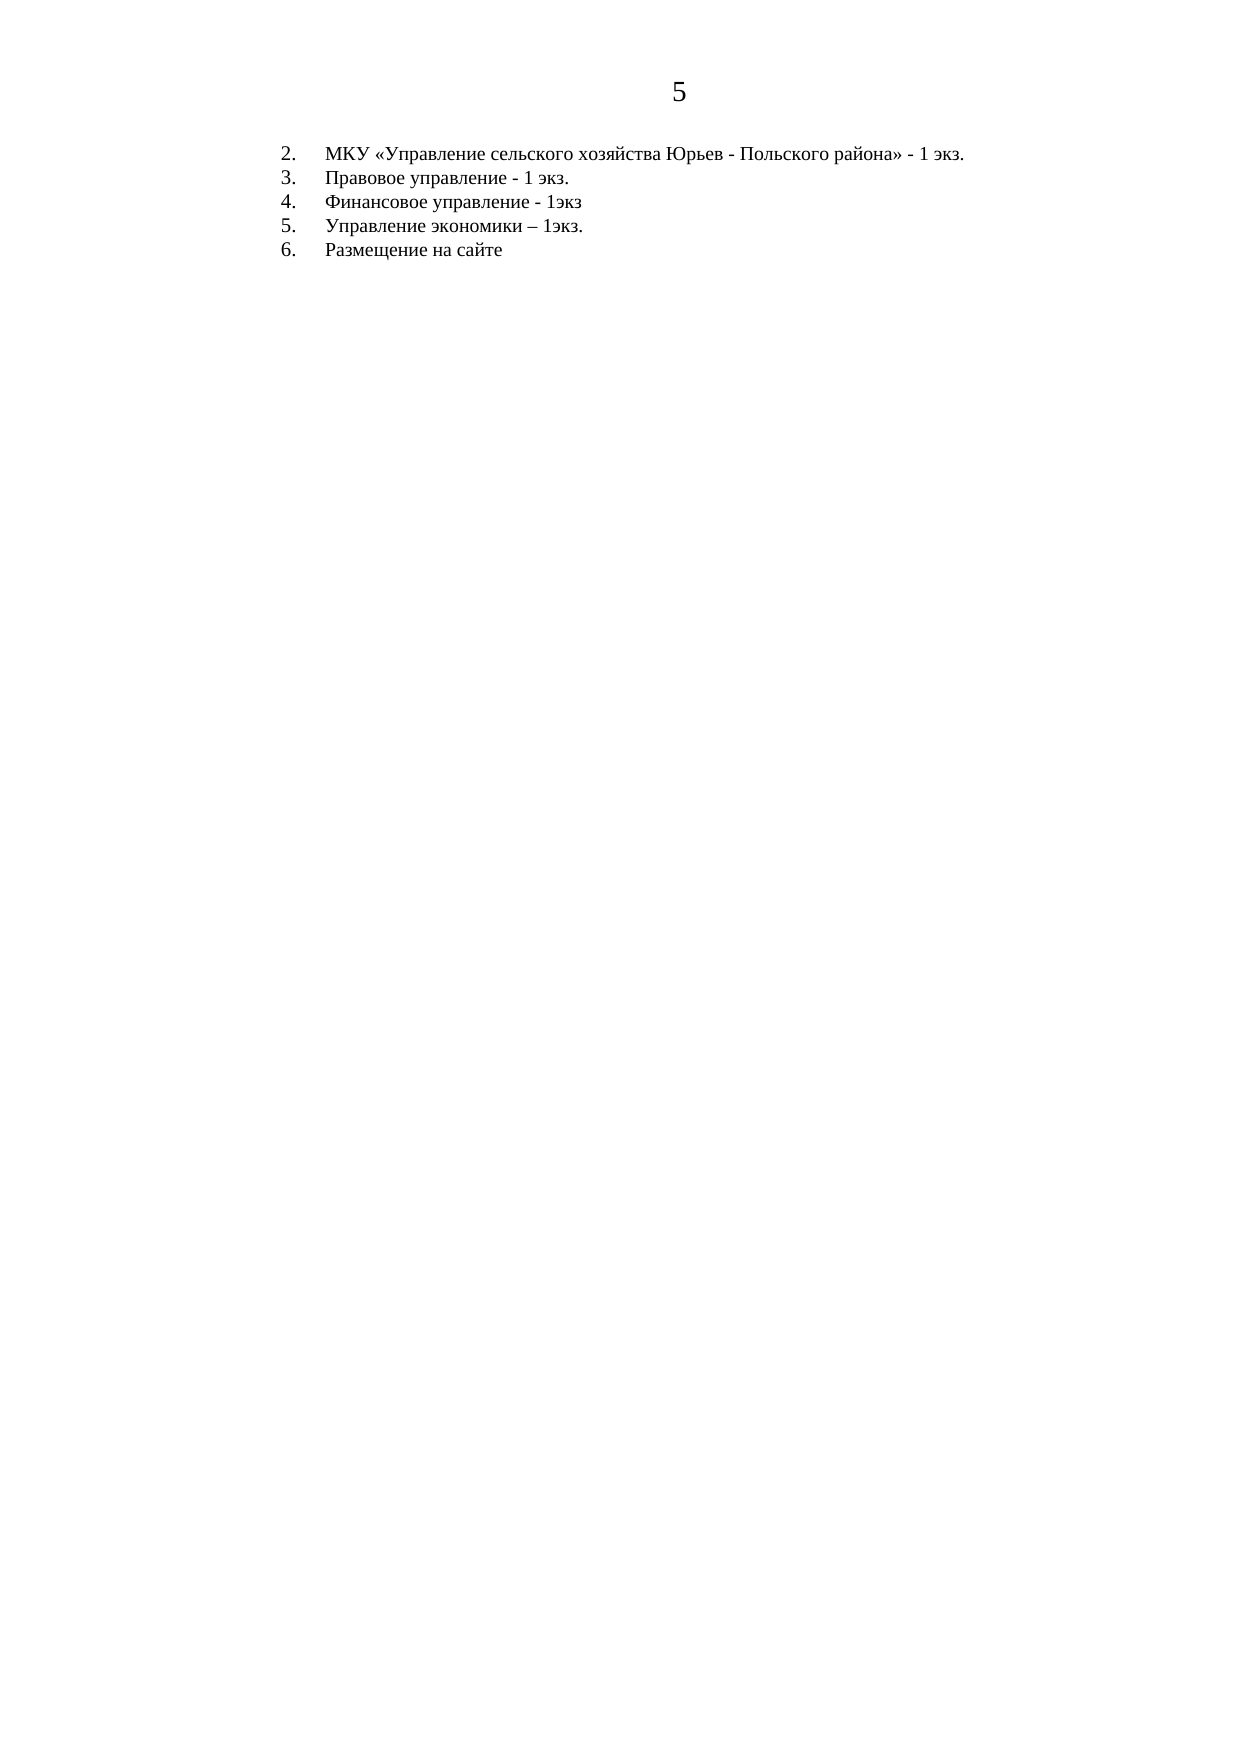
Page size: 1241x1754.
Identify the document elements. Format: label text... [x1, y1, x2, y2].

list Управление экономики – 1экз. [281, 213, 1181, 237]
list МКУ «Управление сельского хозяйства Юрьев - Польского района» - 1 экз. [281, 141, 1181, 165]
list Размещение на сайте [281, 237, 1181, 261]
list Финансовое управление - 1экз [281, 189, 1181, 213]
list Правовое управление - 1 экз. [281, 165, 1181, 189]
